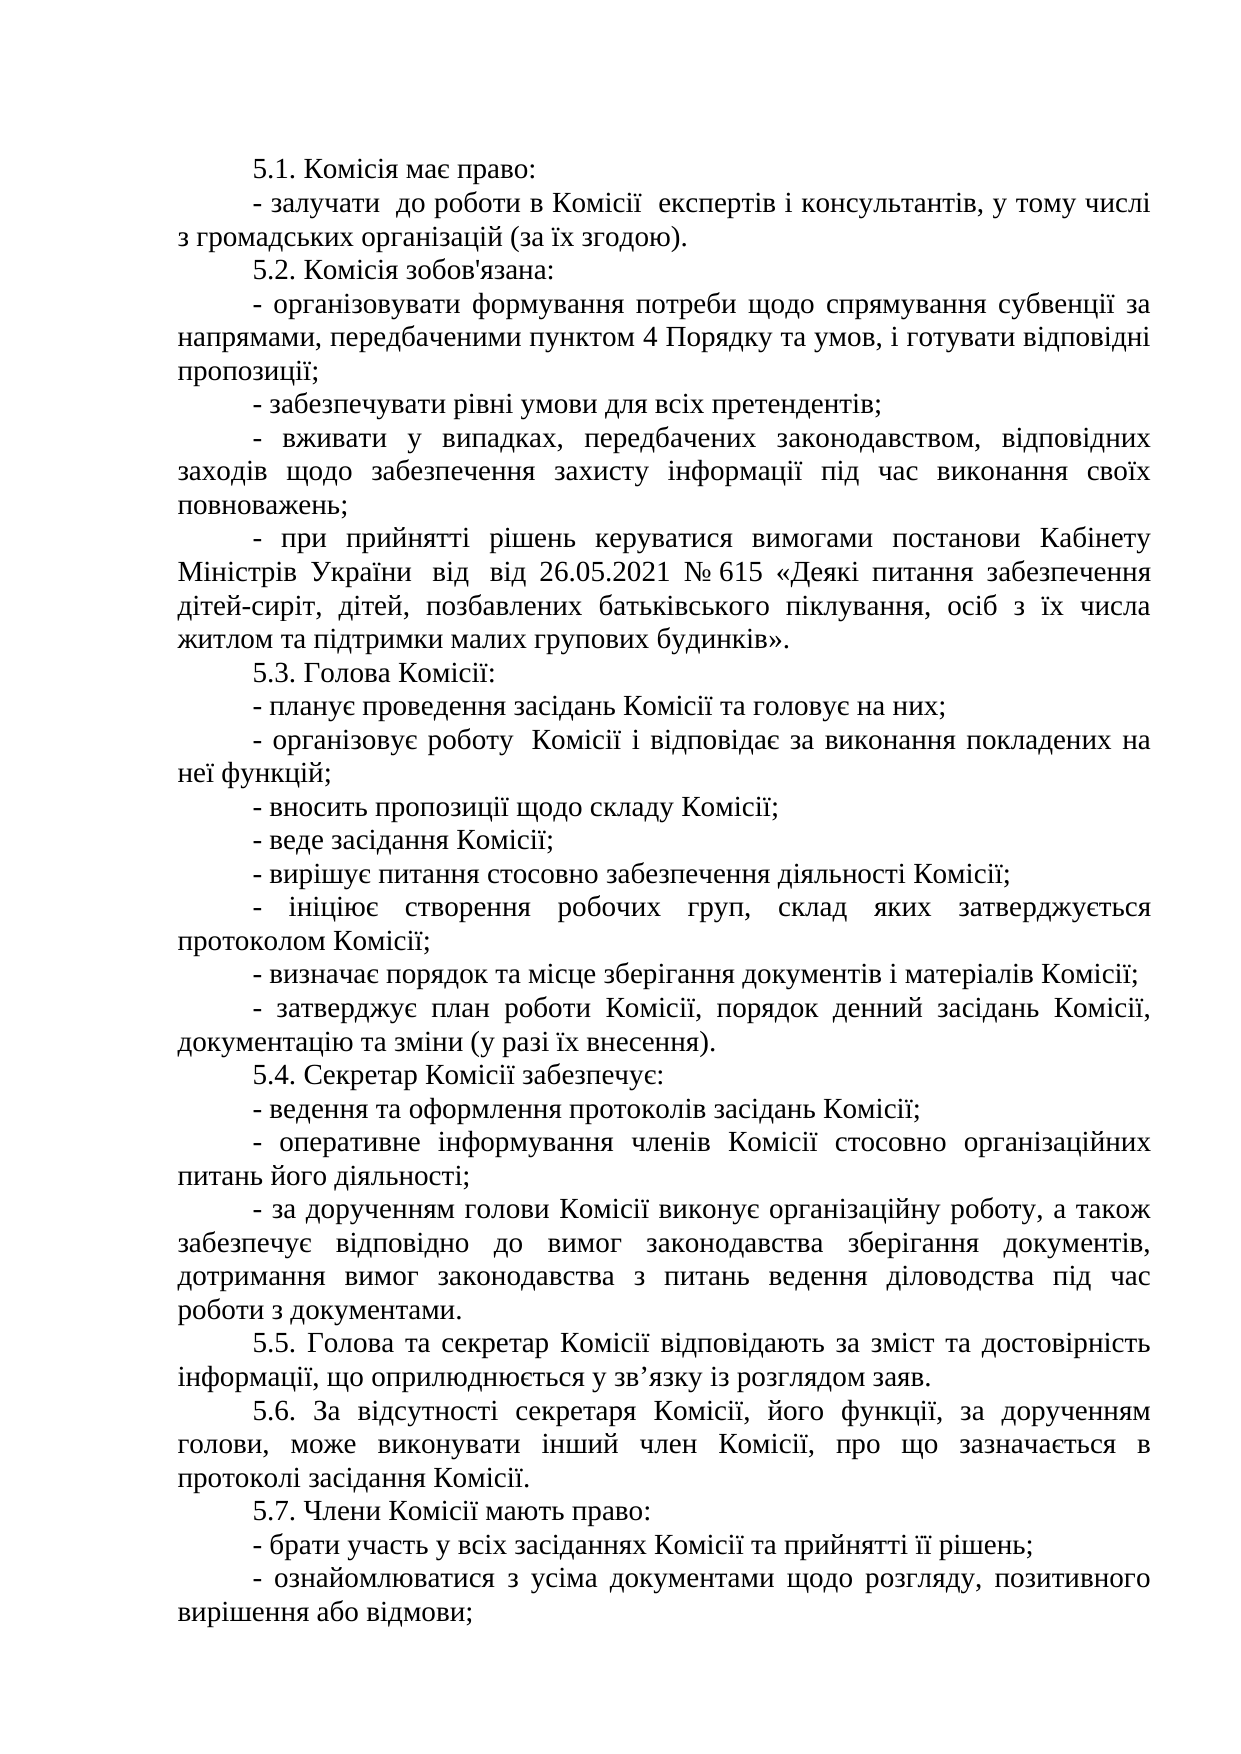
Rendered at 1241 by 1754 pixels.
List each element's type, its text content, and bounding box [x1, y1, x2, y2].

text - оперативне інформування членів Комісії стосовно організаційних питань його діяльності; [177, 1124, 1152, 1191]
text - вирішує питання стосовно забезпечення діяльності Комісії; [177, 856, 1152, 889]
text - визначає порядок та місце зберігання документів і матеріалів Комісії; [177, 957, 1152, 990]
text - планує проведення засідань Комісії та головує на них; [177, 688, 1152, 722]
text - при прийнятті рішень керуватися вимогами постанови Кабінету Міністрів України від від 26.05.2021 № 615 «Деякі питання забезпечення дітей-сиріт, дітей, позбавлених батьківського піклування, осіб з їх числа житлом та підтримки малих групових будинків». [177, 521, 1152, 588]
text 5.1. Комісія має право: [177, 152, 1152, 185]
text - організовувати формування потреби щодо спрямування субвенції за напрямами, передбаченими пунктом 4 Порядку та умов, і готувати відповідні пропозиції; [177, 286, 1152, 386]
text - затверджує план роботи Комісії, порядок денний засідань Комісії, документацію та зміни (у разі їх внесення). [177, 990, 1152, 1057]
text - за дорученням голови Комісії виконує організаційну роботу, а також забезпечує відповідно до вимог законодавства зберігання документів, дотримання вимог законодавства з питань ведення діловодства під час роботи з документами. [177, 1191, 1152, 1326]
text 5.4. Секретар Комісії забезпечує: [177, 1057, 1152, 1091]
text - ведення та оформлення протоколів засідань Комісії; [177, 1091, 1152, 1124]
text 5.7. Члени Комісії мають право: [177, 1493, 1152, 1527]
text - веде засідання Комісії; [177, 822, 1152, 856]
text - вживати у випадках, передбачених законодавством, відповідних заходів щодо забезпечення захисту інформації під час виконання своїх повноважень; [177, 420, 1152, 521]
text 5.3. Голова Комісії: [177, 655, 1152, 688]
text 5.5. Голова та секретар Комісії відповідають за зміст та достовірність інформації, що оприлюднюється у зв’язку із розглядом заяв. [177, 1326, 1152, 1393]
text - організовує роботу Комісії і відповідає за виконання покладених на неї функцій; [177, 722, 1152, 789]
text - забезпечувати рівні умови для всіх претендентів; [177, 386, 1152, 420]
text - брати участь у всіх засіданнях Комісії та прийнятті її рішень; [177, 1527, 1152, 1560]
text 5.2. Комісія зобов'язана: [177, 252, 1152, 286]
text - ознайомлюватися з усіма документами щодо розгляду, позитивного вирішення або відмови; [177, 1560, 1152, 1627]
text - ініціює створення робочих груп, склад яких затверджується протоколом Комісії; [177, 889, 1152, 957]
text 5.6. За відсутності секретаря Комісії, його функції, за дорученням голови, може виконувати інший член Комісії, про що зазначається в протоколі засідання Комісії. [177, 1393, 1152, 1493]
text - залучати до роботи в Комісії експертів і консультантів, у тому числі з громадських організацій (за їх згодою). [177, 185, 1152, 252]
text - вносить пропозиції щодо складу Комісії; [177, 789, 1152, 822]
